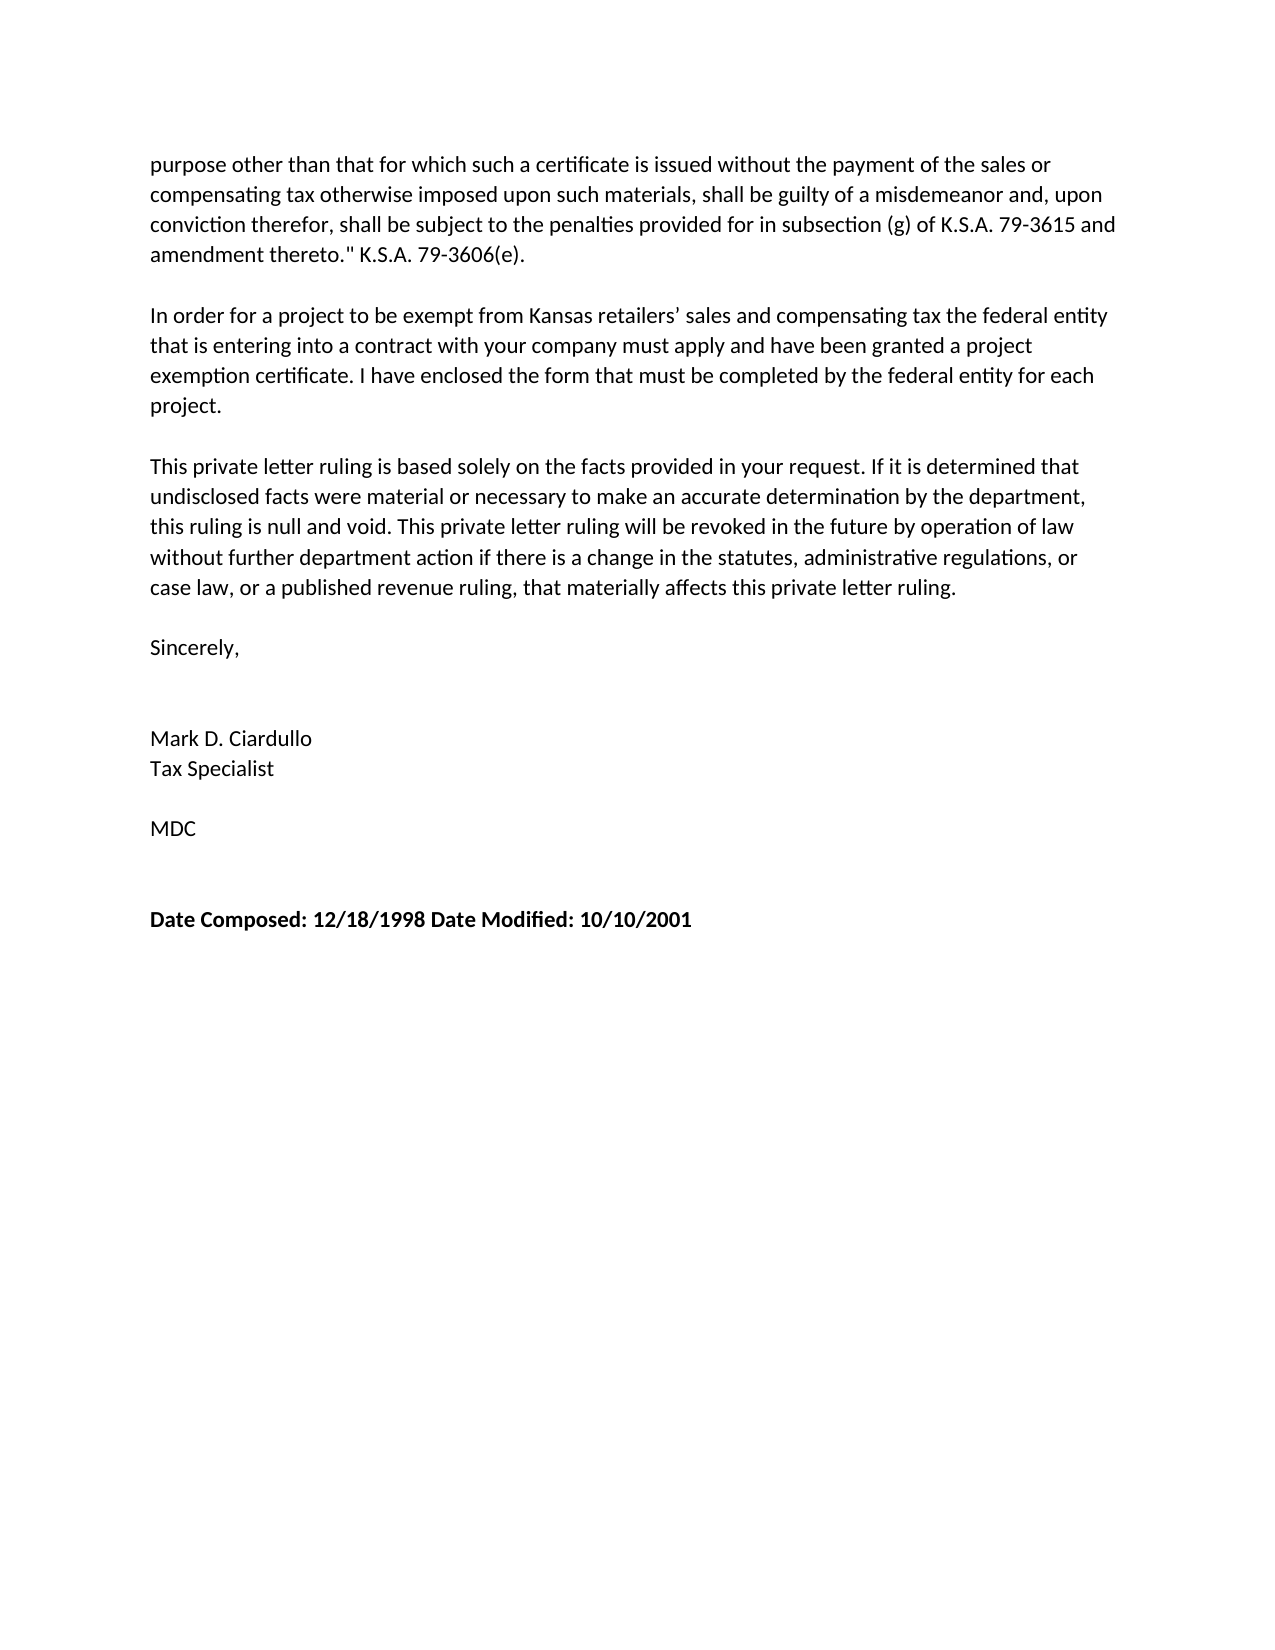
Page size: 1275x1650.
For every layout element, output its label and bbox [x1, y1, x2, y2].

text [150, 150, 1125, 933]
